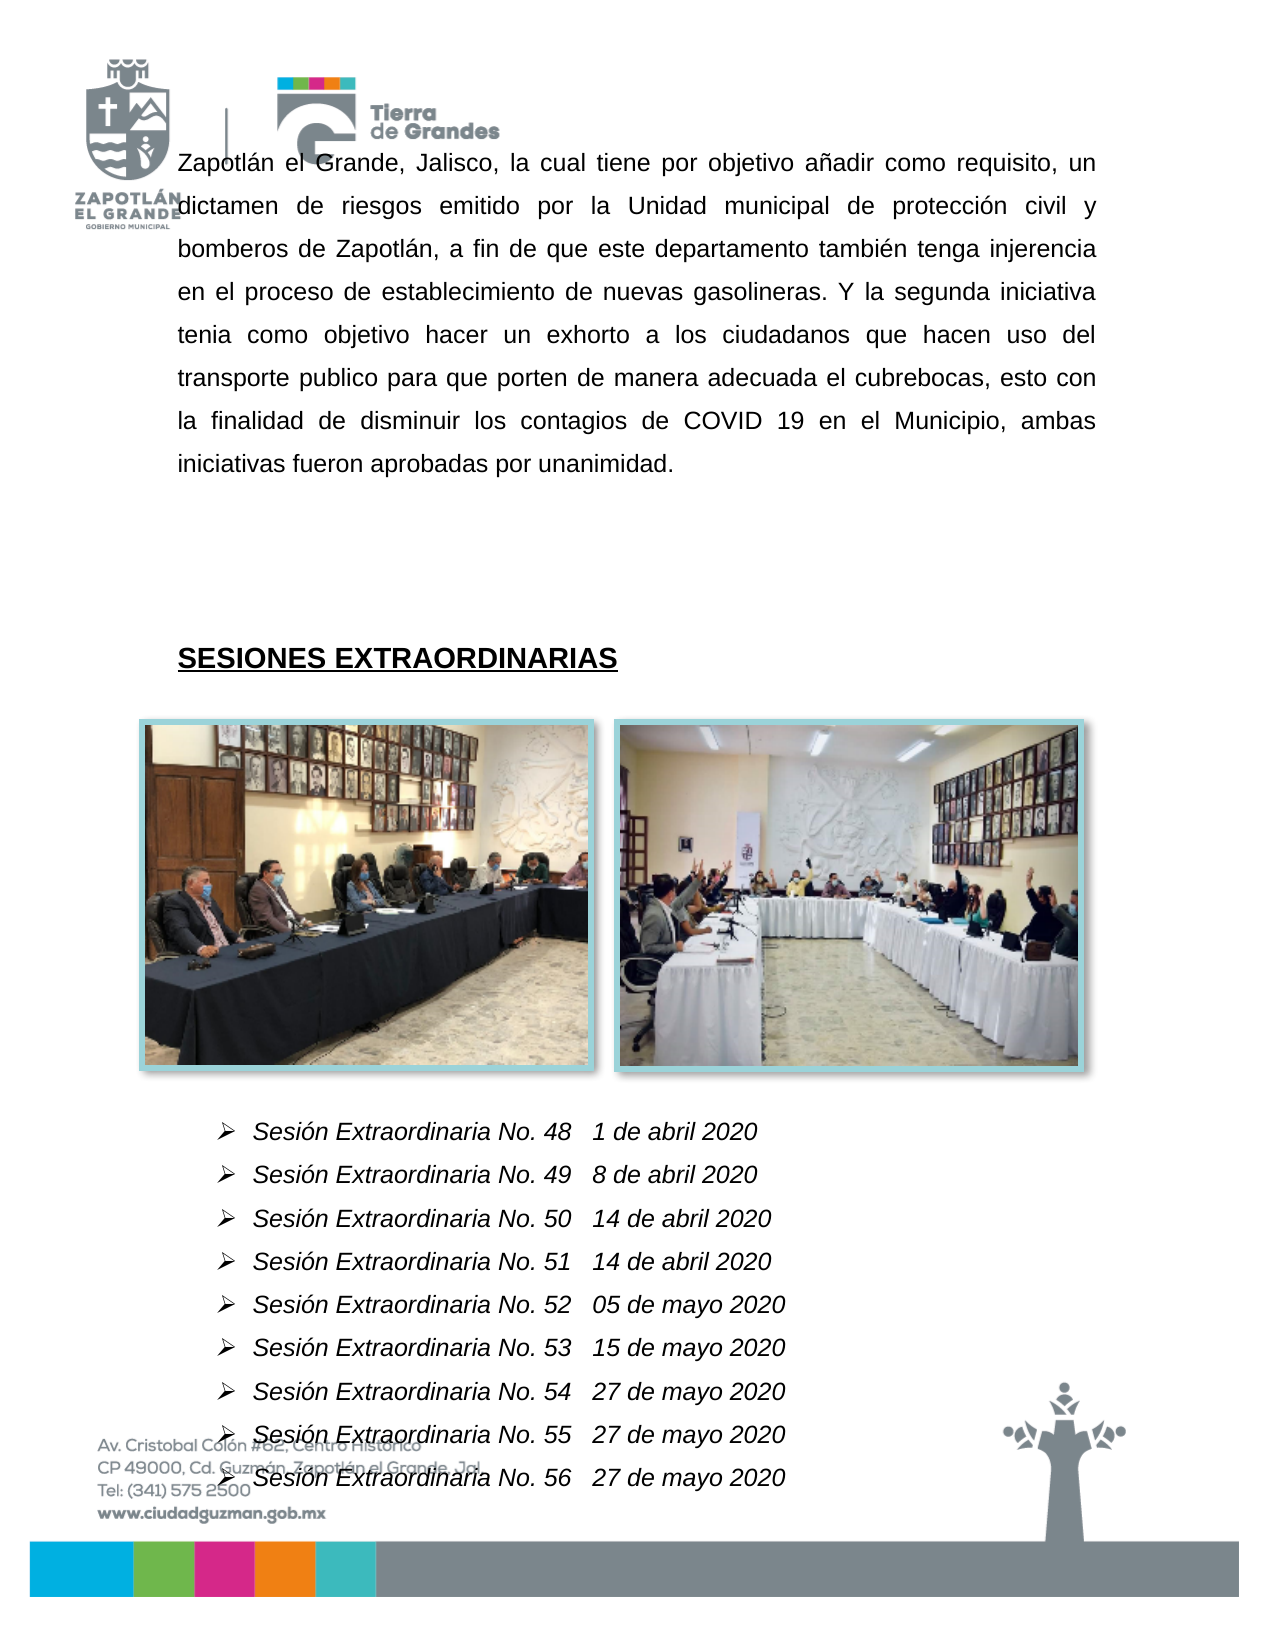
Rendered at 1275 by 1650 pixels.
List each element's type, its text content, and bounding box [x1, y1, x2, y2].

list Sesión Extraordinaria No. 48 1 de abril 2020 [215, 1117, 1098, 1146]
list Sesión Extraordinaria No. 49 8 de abril 2020 [215, 1161, 1098, 1189]
list Sesión Extraordinaria No. 51 14 de abril 2020 [215, 1247, 1098, 1276]
list Sesión Extraordinaria No. 56 27 de mayo 2020 [215, 1463, 1098, 1492]
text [177, 148, 1098, 478]
text SESIONES EXTRAORDINARIAS [177, 641, 1098, 675]
list Sesión Extraordinaria No. 53 15 de mayo 2020 [215, 1333, 1098, 1362]
list Sesión Extraordinaria No. 55 27 de mayo 2020 [215, 1420, 1098, 1449]
list Sesión Extraordinaria No. 52 05 de mayo 2020 [215, 1290, 1098, 1319]
list Sesión Extraordinaria No. 50 14 de abril 2020 [215, 1204, 1098, 1233]
picture [0, 0, 1275, 1650]
list Sesión Extraordinaria No. 54 27 de mayo 2020 [215, 1377, 1098, 1406]
